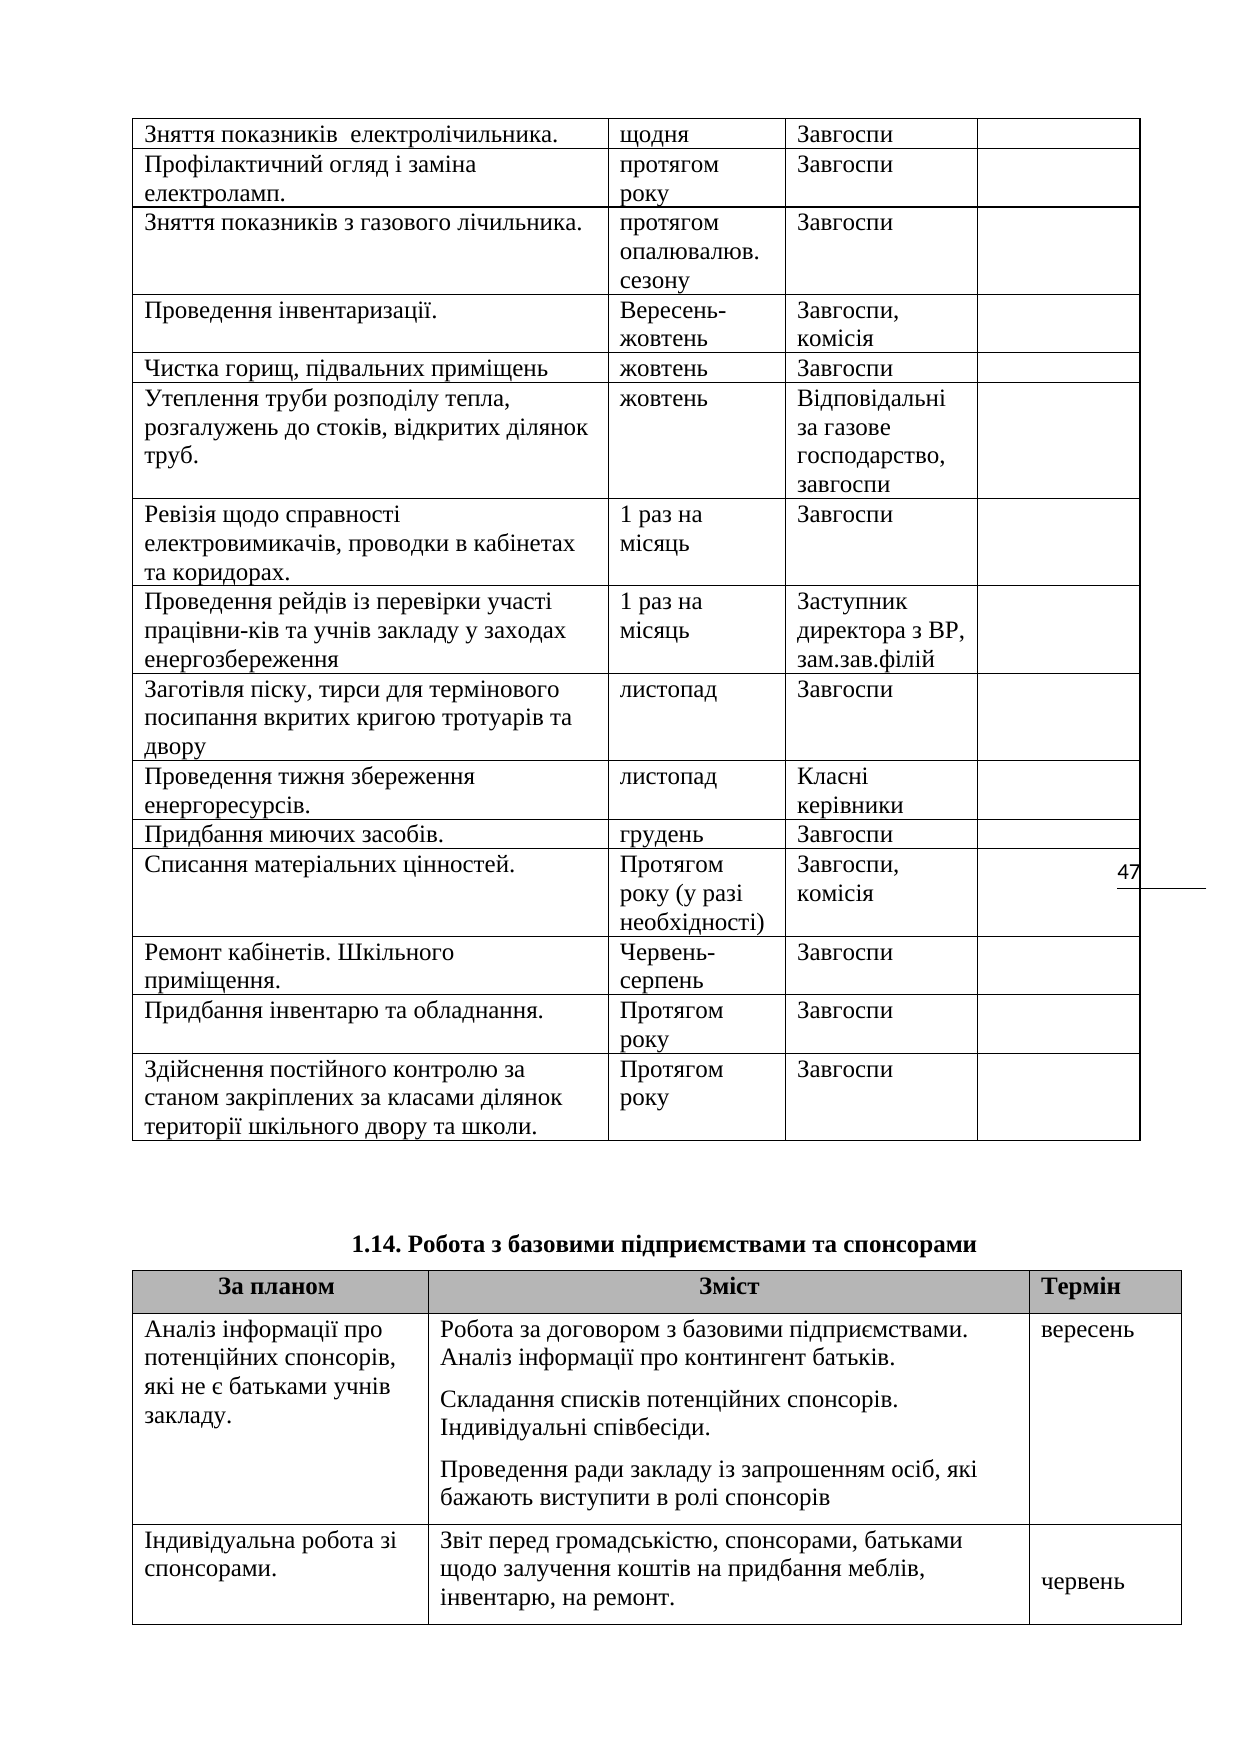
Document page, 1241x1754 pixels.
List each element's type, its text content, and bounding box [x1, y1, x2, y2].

table_cell вересень [1030, 1314, 1181, 1524]
table_cell [978, 499, 1139, 585]
table_cell листопад [609, 674, 785, 760]
table_cell Протягом року (у разі необхідності) [609, 849, 785, 936]
table_cell Здійснення постійного контролю за станом закріплених за класами ділянок території шкільного двору та школи. [133, 1054, 608, 1140]
table_cell [978, 674, 1139, 760]
table_cell Звіт перед громадськістю, спонсорами, батьками щодо залучення коштів на придбання меблів, інвентарю, на ремонт. [429, 1525, 1029, 1623]
table_cell Завгоспи [786, 820, 977, 848]
table_cell Відповідальні за газове господарство, завгоспи [786, 383, 977, 498]
table_cell [978, 995, 1139, 1053]
table_cell Завгоспи [786, 1054, 977, 1140]
table_cell Заготівля піску, тирси для термінового посипання вкритих кригою тротуарів та двору [133, 674, 608, 760]
table_cell 1 раз на місяць [609, 499, 785, 585]
table_header Термін [1030, 1271, 1181, 1313]
table_cell Завгоспи [786, 353, 977, 382]
table_header Зміст [429, 1271, 1029, 1313]
table_cell протягом року [609, 149, 785, 206]
table_cell Завгоспи [786, 995, 977, 1053]
table_cell Робота за договором з базовими підприємствами. Аналіз інформації про контингент батьків. Складання списків потенційних спонсорів. Індивідуальні співбесіди. Проведення ради закладу із запрошенням осіб, які бажають виступити в ролі спонсорів [429, 1314, 1029, 1524]
table_cell Завгоспи, комісія [786, 295, 977, 352]
table_cell [978, 761, 1139, 818]
table_cell [978, 1054, 1139, 1140]
table_cell Профілактичний огляд і заміна електроламп. [133, 149, 608, 206]
table_cell Утеплення труби розподілу тепла, розгалужень до стоків, відкритих ділянок труб. [133, 383, 608, 498]
table_cell Проведення рейдів із перевірки участі працівни-ків та учнів закладу у заходах енергозбереження [133, 586, 608, 673]
table_cell Завгоспи [786, 674, 977, 760]
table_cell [133, 1525, 428, 1623]
table_cell Чистка горищ, підвальних приміщень [133, 353, 608, 382]
table_cell Зняття показників електролічильника. [133, 119, 608, 148]
table_cell [978, 149, 1139, 206]
table_cell грудень [609, 820, 785, 848]
table_header За планом [133, 1271, 428, 1313]
table_cell [978, 208, 1139, 294]
table_cell Ремонт кабінетів. Шкільного приміщення. [133, 937, 608, 994]
table_cell Проведення тижня збереження енергоресурсів. [133, 761, 608, 818]
table_cell [978, 820, 1139, 848]
table_cell червень [1030, 1525, 1181, 1623]
table_cell Списання матеріальних цінностей. [133, 849, 608, 936]
table_cell Зняття показників з газового лічильника. [133, 208, 608, 294]
table_cell Завгоспи [786, 119, 977, 148]
table_cell щодня [609, 119, 785, 148]
table_cell Завгоспи [786, 499, 977, 585]
table_cell Протягом року [609, 1054, 785, 1140]
table_cell Завгоспи [786, 149, 977, 206]
table_cell Придбання миючих засобів. [133, 820, 608, 848]
table_cell [978, 353, 1139, 382]
table_cell 1 раз на місяць [609, 586, 785, 673]
table_cell Ревізія щодо справності електровимикачів, проводки в кабінетах та коридорах. [133, 499, 608, 585]
table_cell [978, 586, 1139, 673]
table_cell Класні керівники [786, 761, 977, 818]
table_cell Завгоспи [786, 937, 977, 994]
table_cell жовтень [609, 383, 785, 498]
text 1.14. Робота з базовими підприємствами та спонсорами [177, 1229, 1152, 1258]
table_cell [978, 119, 1139, 148]
table_cell Завгоспи, комісія [786, 849, 977, 936]
table_cell Вересень-жовтень [609, 295, 785, 352]
table_cell листопад [609, 761, 785, 818]
table_cell Завгоспи [786, 208, 977, 294]
table_cell [978, 295, 1139, 352]
table_cell Протягом року [609, 995, 785, 1053]
table_cell Червень-серпень [609, 937, 785, 994]
table_cell [978, 849, 1139, 936]
table_cell жовтень [609, 353, 785, 382]
table_cell [978, 937, 1139, 994]
table_cell Аналіз інформації про потенційних спонсорів, які не є батьками учнів закладу. [133, 1314, 428, 1524]
table_cell Заступник директора з ВР, зам.зав.філій [786, 586, 977, 673]
table_cell протягом опалювалюв. сезону [609, 208, 785, 294]
table_cell [978, 383, 1139, 498]
table_cell Проведення інвентаризації. [133, 295, 608, 352]
table_cell Придбання інвентарю та обладнання. [133, 995, 608, 1053]
